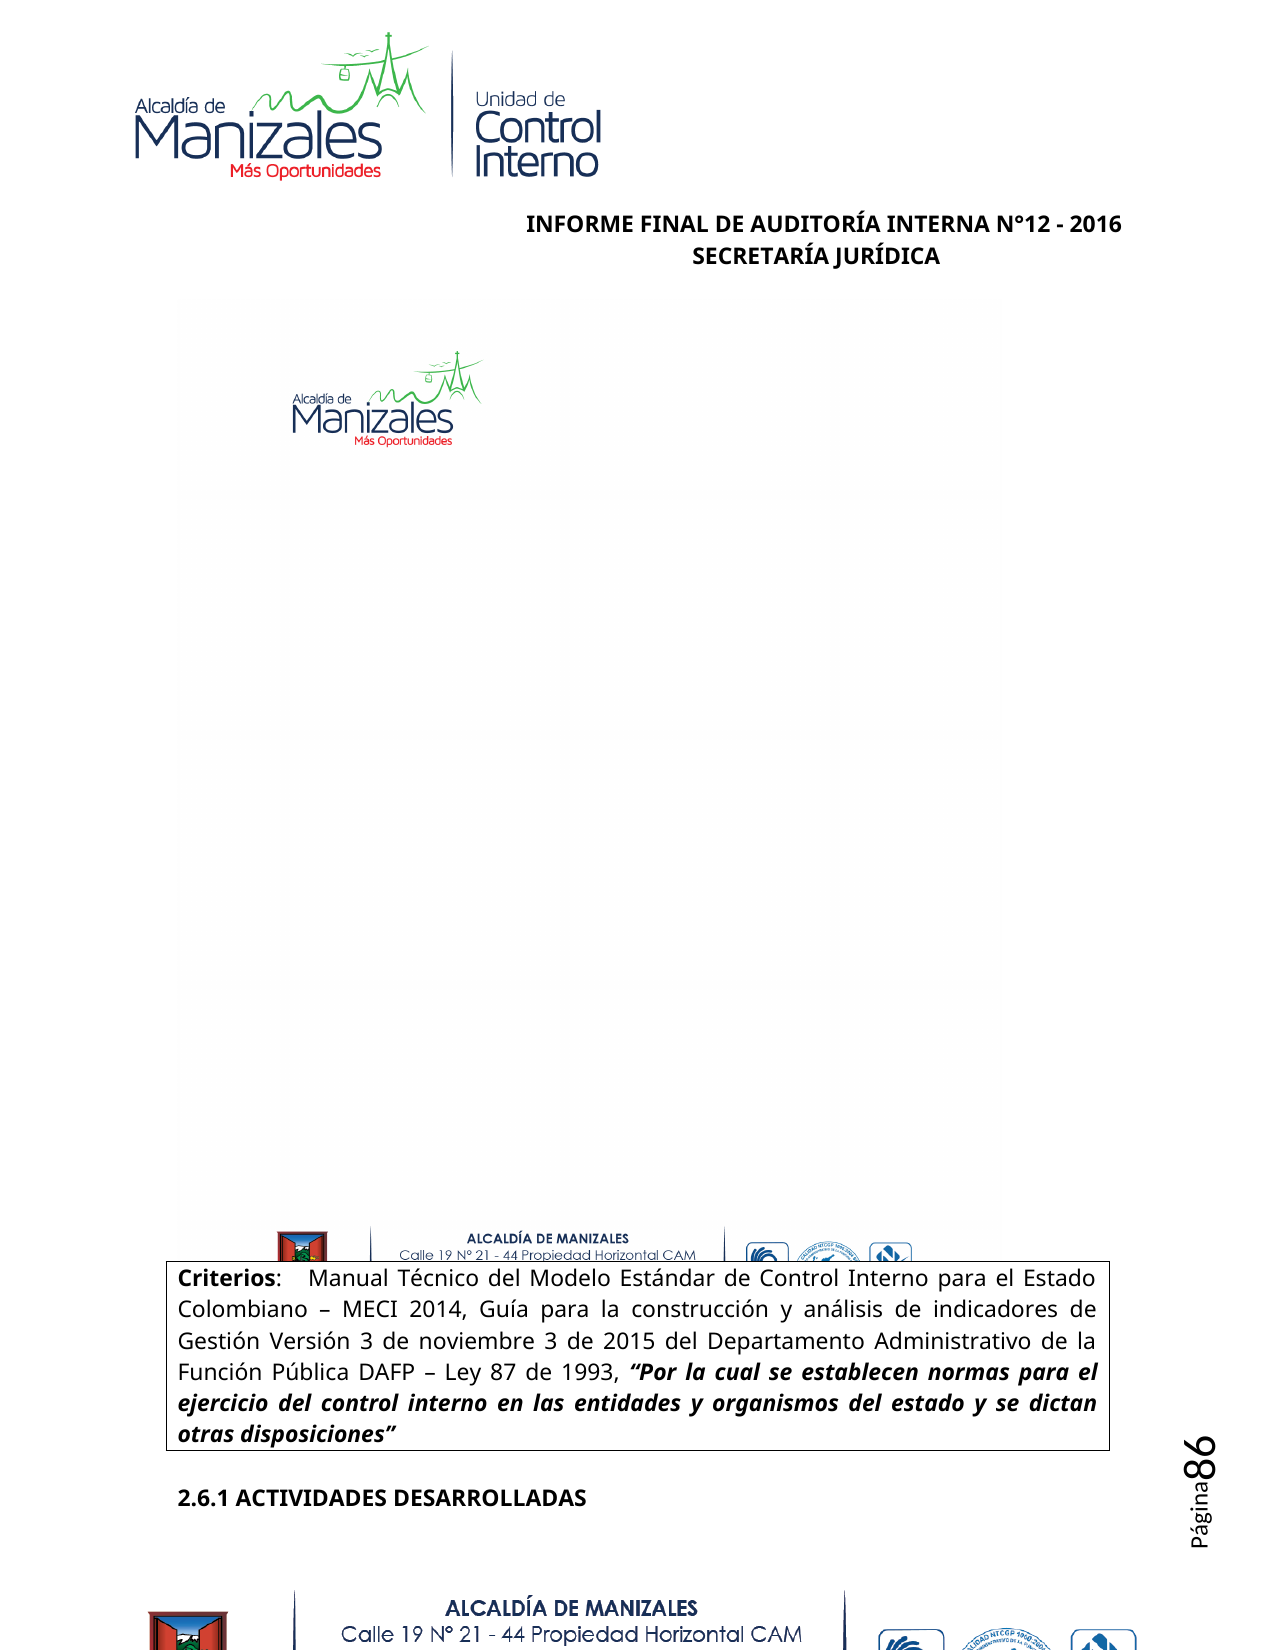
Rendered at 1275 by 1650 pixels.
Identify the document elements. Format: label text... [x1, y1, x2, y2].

table_cell Criterios: Manual Técnico del Modelo Estándar de Control Interno para el Estado Colombiano – MECI 2014, Guía para la construcción y análisis de indicadores de Gestión Versión 3 de noviembre 3 de 2015 del Departamento Administrativo de la Función Pública DAFP – Ley 87 de 1993, “Por la cual se establecen normas para el ejercicio del control interno en las entidades y organismos del estado y se dictan otras disposiciones” [167, 1262, 1109, 1449]
picture [0, 1579, 1275, 1650]
picture [0, 0, 1227, 1293]
text 2.6.1 ACTIVIDADES DESARROLLADAS [177, 1482, 1122, 1513]
